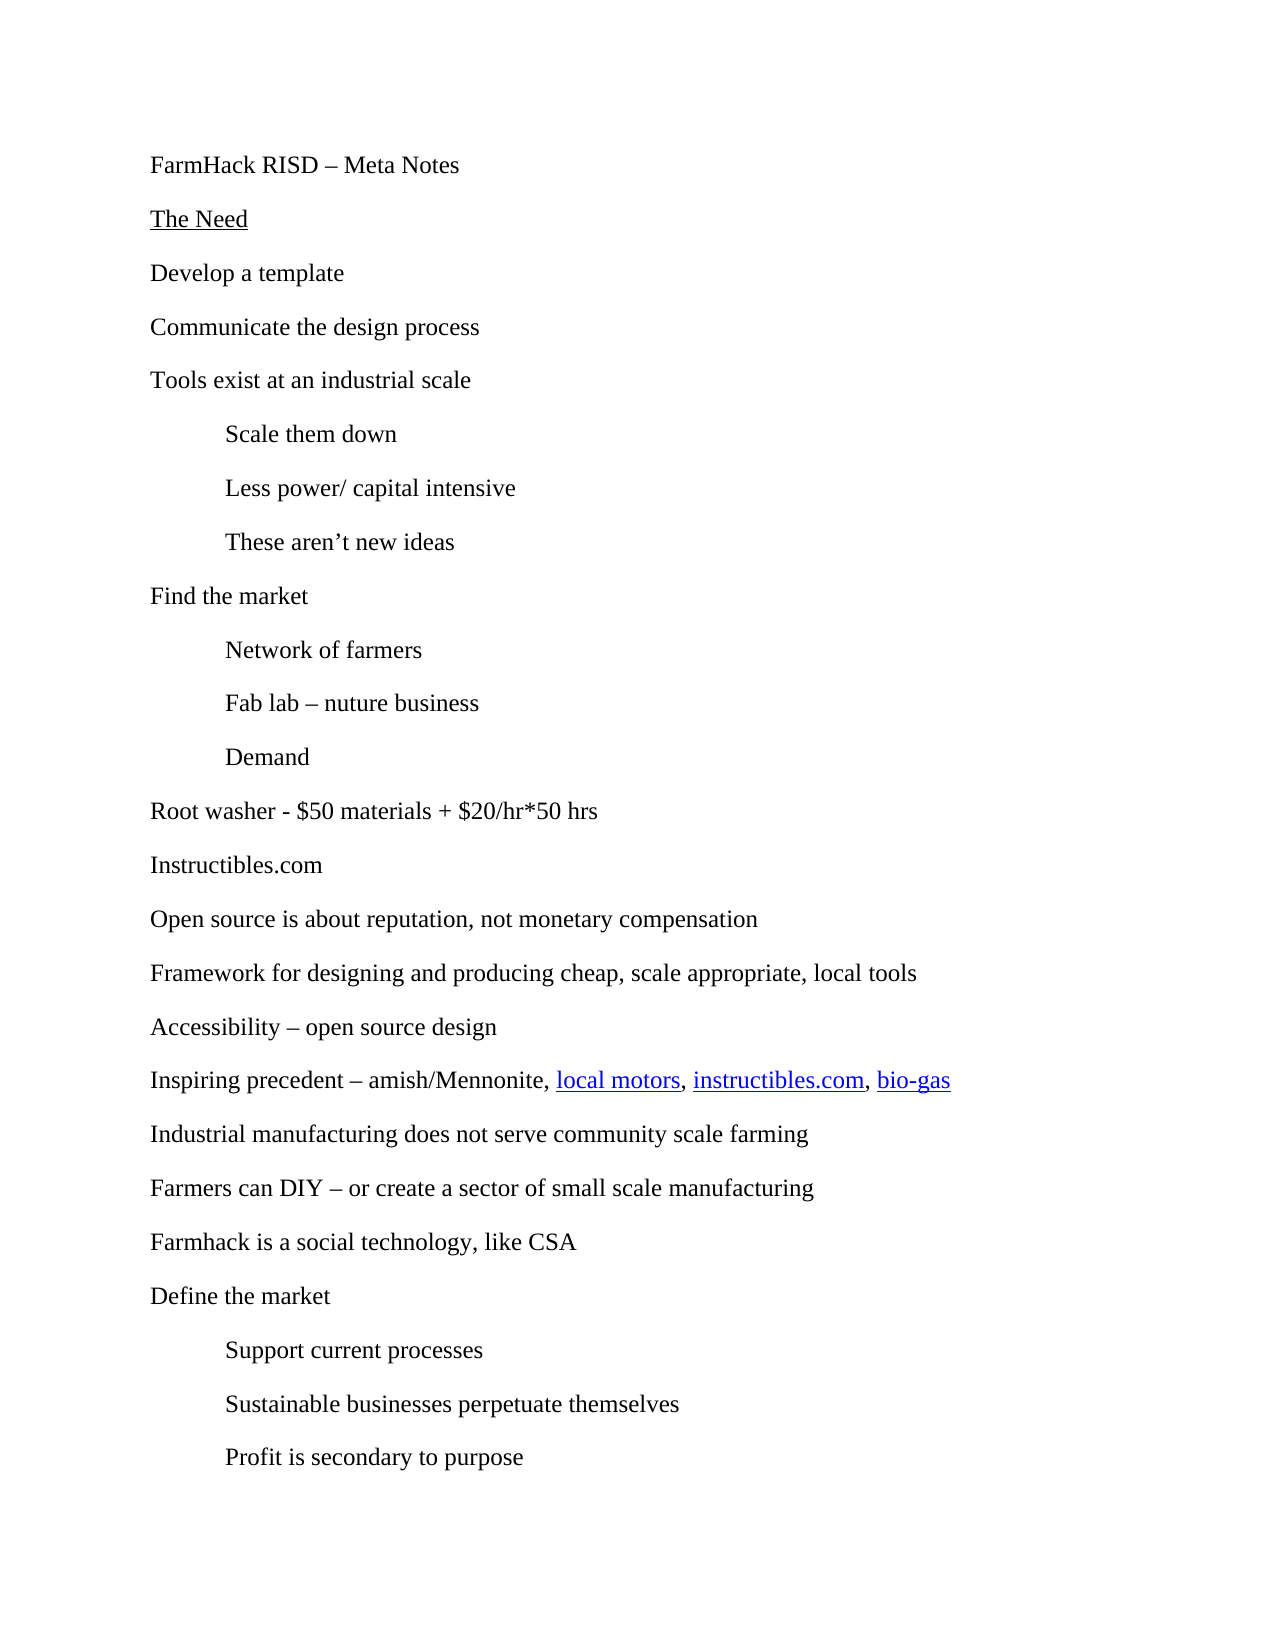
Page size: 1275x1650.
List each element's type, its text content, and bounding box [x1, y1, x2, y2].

text Sustainable businesses perpetuate themselves [150, 1389, 1125, 1417]
text Develop a template [150, 258, 1125, 286]
text Network of farmers [150, 635, 1125, 663]
text FarmHack RISD – Meta Notes [150, 150, 1125, 179]
text Less power/ capital intensive [150, 473, 1125, 502]
text Farmers can DIY – or create a sector of small scale manufacturing [150, 1173, 1125, 1202]
text The Need [150, 204, 1125, 233]
text Scale them down [150, 419, 1125, 448]
text Framework for designing and producing cheap, scale appropriate, local tools [150, 958, 1125, 987]
text Find the market [150, 581, 1125, 609]
text Define the market [150, 1281, 1125, 1310]
text Accessibility – open source design [150, 1012, 1125, 1040]
text Industrial manufacturing does not serve community scale farming [150, 1119, 1125, 1148]
text Farmhack is a social technology, like CSA [150, 1227, 1125, 1256]
text Inspiring precedent – amish/Mennonite, local motors, instructibles.com, bio-gas [150, 1066, 1125, 1094]
text Root washer - $50 materials + $20/hr*50 hrs [150, 796, 1125, 825]
text Profit is secondary to purpose [150, 1442, 1125, 1471]
text Communicate the design process [150, 312, 1125, 340]
text Tools exist at an industrial scale [150, 365, 1125, 394]
text Support current processes [150, 1335, 1125, 1363]
text Open source is about reputation, not monetary compensation [150, 904, 1125, 933]
text Demand [150, 742, 1125, 771]
text Instructibles.com [150, 850, 1125, 879]
text Fab lab – nuture business [150, 688, 1125, 717]
text These aren’t new ideas [150, 527, 1125, 556]
